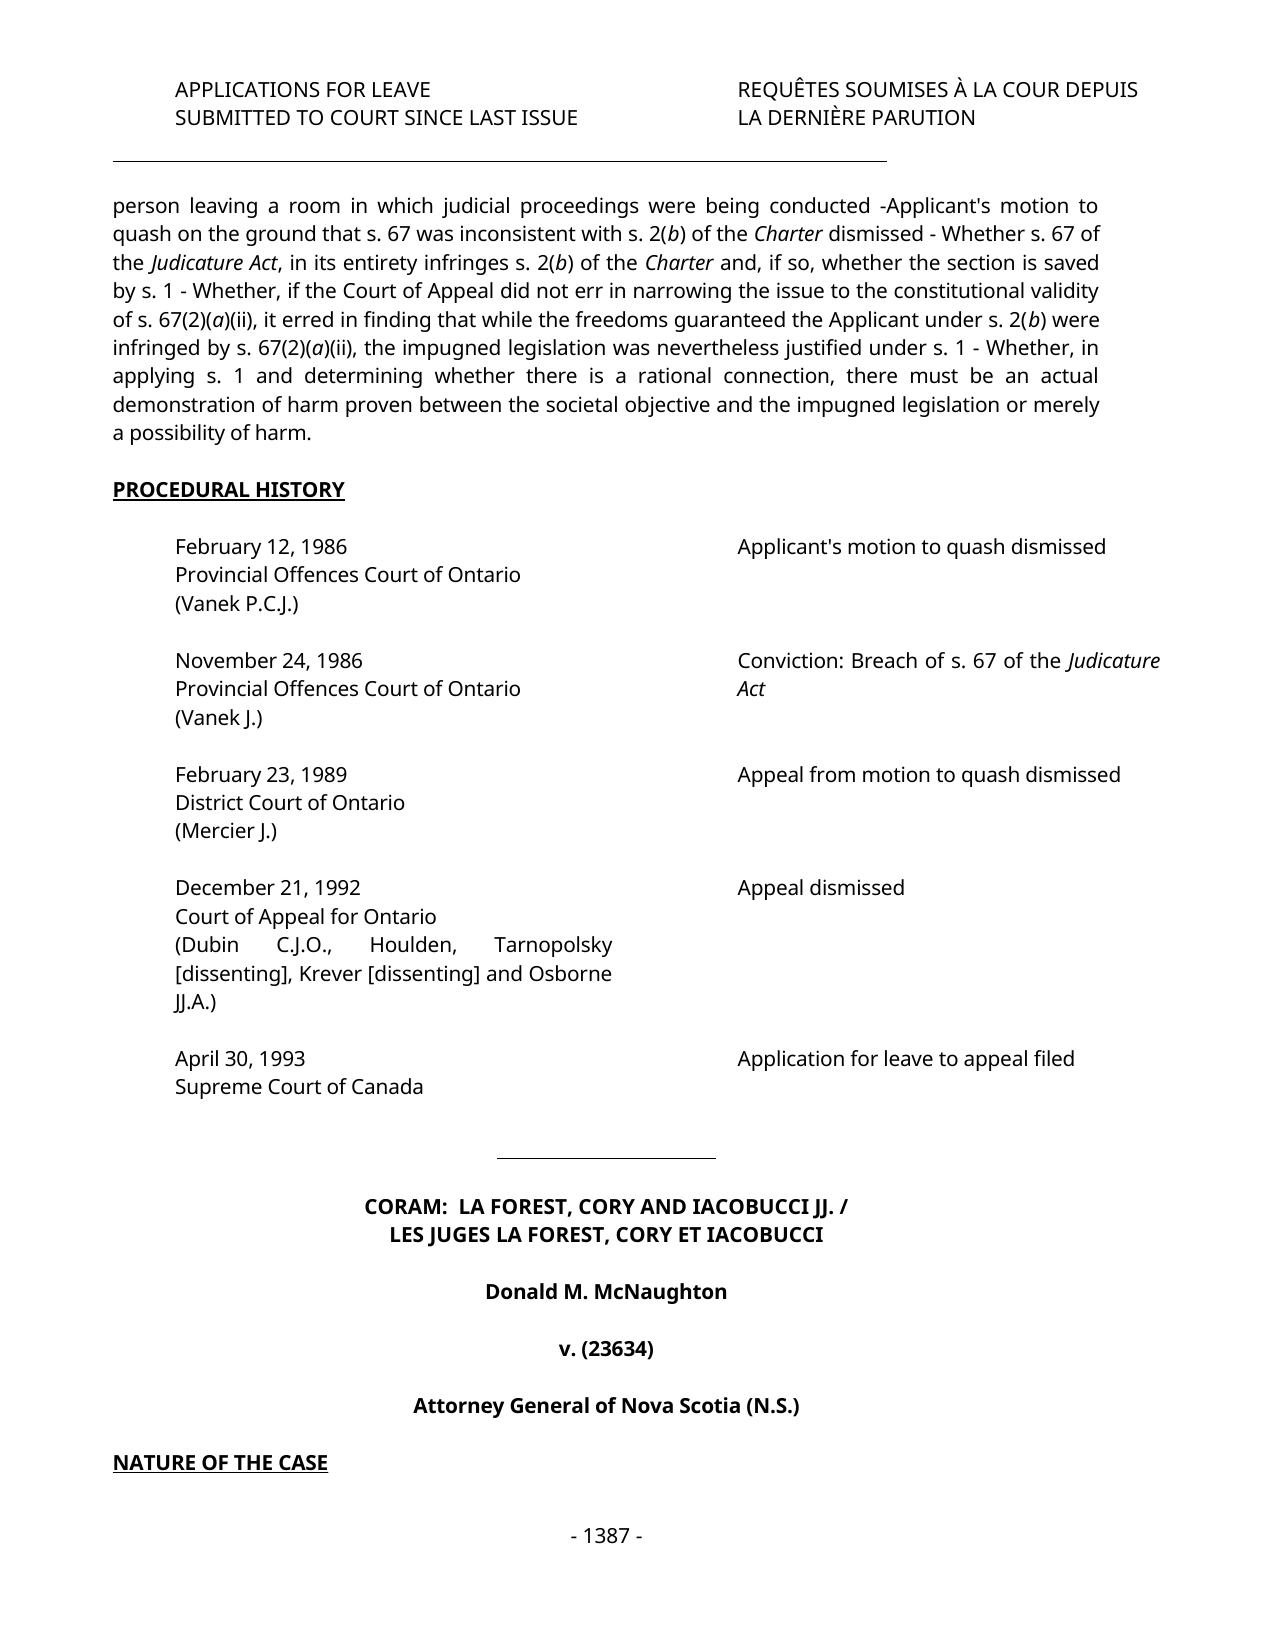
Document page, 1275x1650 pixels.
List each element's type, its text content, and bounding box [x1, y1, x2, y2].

text Donald M. McNaughton [112, 1277, 1100, 1306]
table_header Application for leave to appeal filed [675, 1044, 1225, 1101]
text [112, 191, 1100, 447]
table_header Appeal from motion to quash dismissed [675, 760, 1225, 845]
table_header December 21, 1992 Court of Appeal for Ontario (Dubin C.J.O., Houlden, Tarnopolsky [dissenting], Krever [dissenting] and Osborne JJ.A.) [113, 874, 675, 1016]
text v. (23634) [112, 1334, 1100, 1362]
text PROCEDURAL HISTORY [112, 475, 1100, 504]
table_header November 24, 1986 Provincial Offences Court of Ontario (Vanek J.) [113, 646, 675, 731]
table_header Conviction: Breach of s. 67 of the Judicature Act [675, 646, 1225, 731]
text Attorney General of Nova Scotia (N.S.) [112, 1391, 1100, 1419]
text LES JUGES LA FOREST, CORY ET IACOBUCCI [112, 1220, 1100, 1249]
table_header February 23, 1989 District Court of Ontario (Mercier J.) [113, 760, 675, 845]
table_header Applicant's motion to quash dismissed [675, 532, 1225, 617]
table_header Appeal dismissed [675, 874, 1225, 1016]
table_header April 30, 1993 Supreme Court of Canada [113, 1044, 675, 1101]
table_header February 12, 1986 Provincial Offences Court of Ontario (Vanek P.C.J.) [113, 532, 675, 617]
text CORAM: LA FOREST, CORY AND IACOBUCCI JJ. / [112, 1192, 1100, 1220]
text NATURE OF THE CASE [112, 1448, 1100, 1476]
